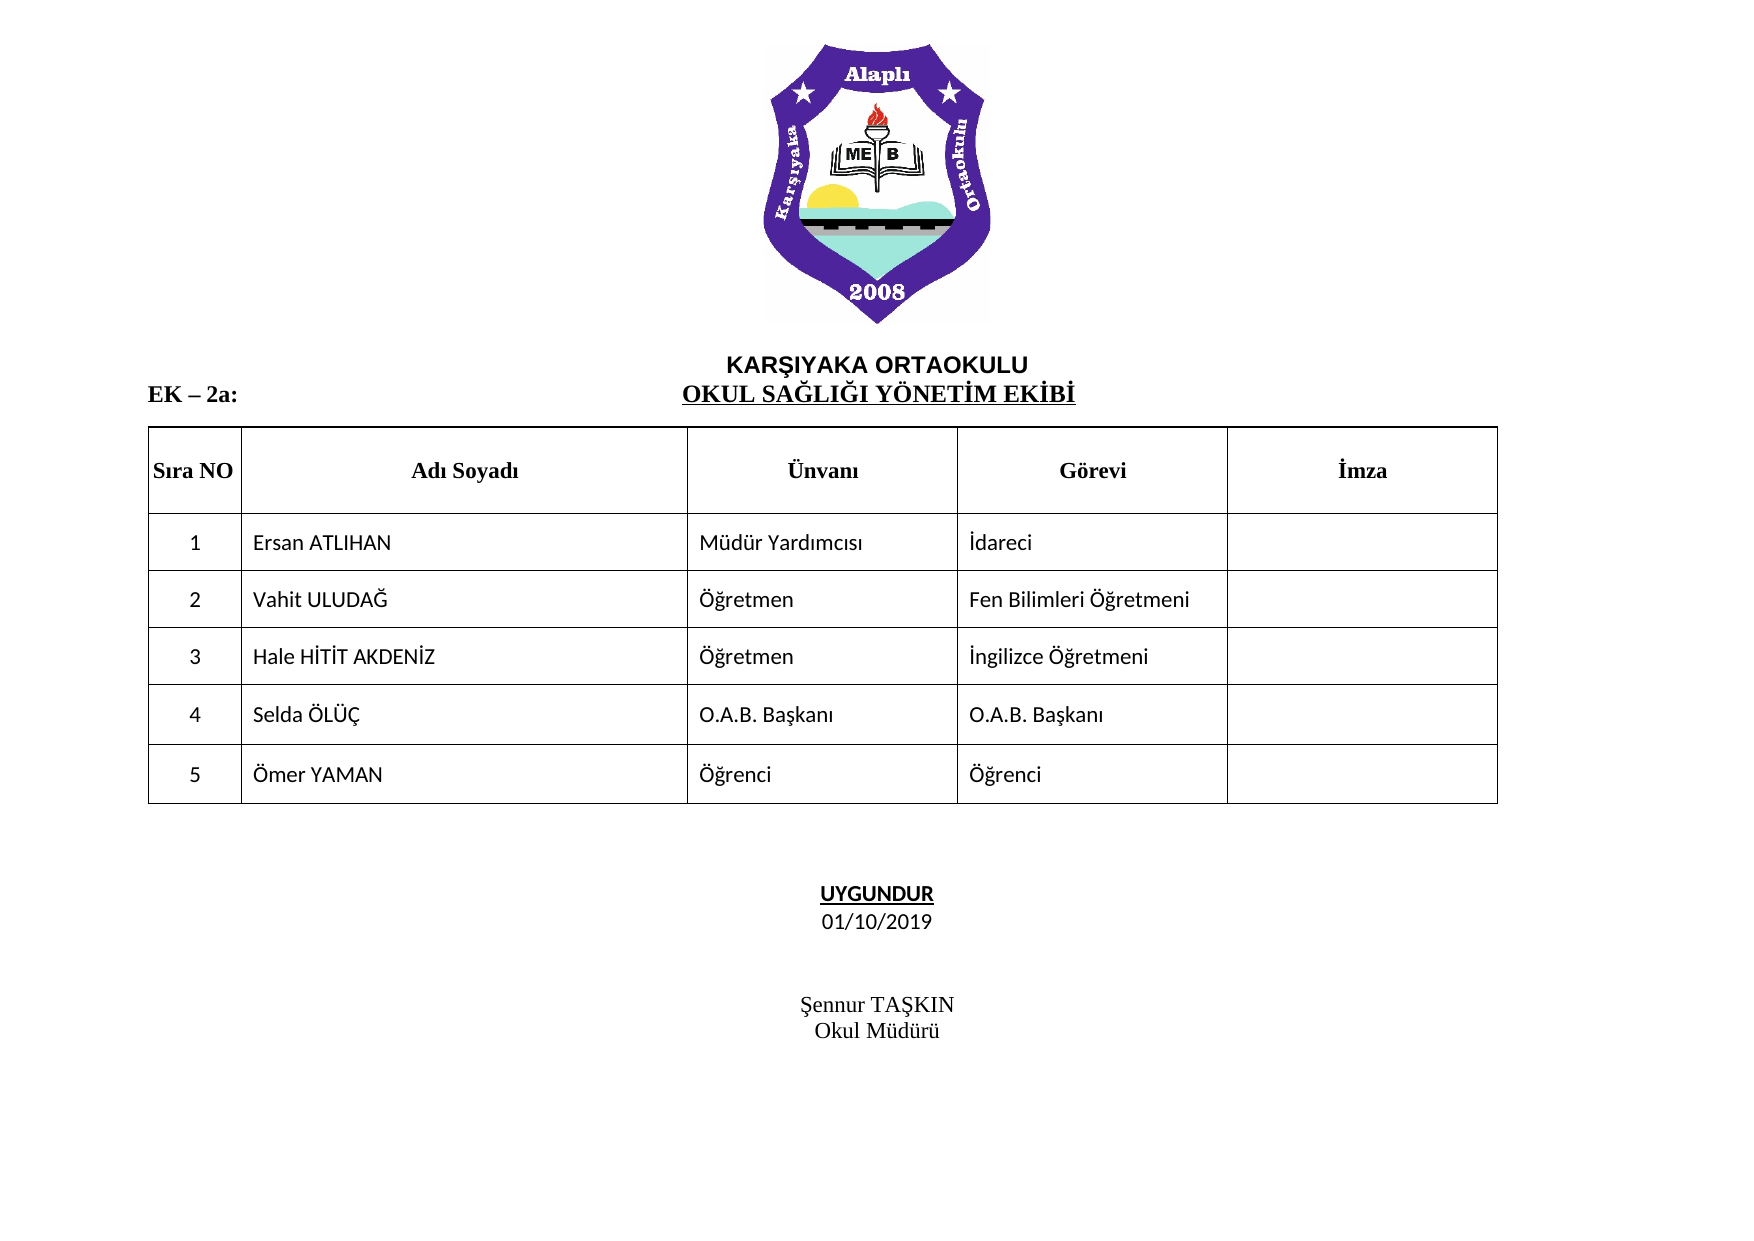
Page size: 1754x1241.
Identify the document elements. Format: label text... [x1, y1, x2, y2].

text EK – 2a: OKUL SAĞLIĞI YÖNETİM EKİBİ [148, 379, 1606, 407]
table_cell 1 [149, 514, 241, 570]
table_cell Öğretmen [688, 628, 957, 684]
table_cell Vahit ULUDAĞ [242, 571, 687, 627]
table_cell O.A.B. Başkanı [688, 685, 957, 744]
table_cell İngilizce Öğretmeni [958, 628, 1227, 684]
table_cell İdareci [958, 514, 1227, 570]
text UYGUNDUR [148, 879, 1606, 907]
table_cell Selda ÖLÜÇ [242, 685, 687, 744]
picture [763, 44, 991, 324]
table_cell [1228, 685, 1497, 744]
table_header İmza [1228, 428, 1497, 513]
table_cell [1228, 745, 1497, 803]
text Okul Müdürü [148, 1017, 1606, 1044]
text KARŞIYAKA ORTAOKULU [148, 351, 1606, 379]
table_cell 3 [149, 628, 241, 684]
table_cell 4 [149, 685, 241, 744]
table_cell 5 [149, 745, 241, 803]
table_header Görevi [958, 428, 1227, 513]
table_cell Öğretmen [688, 571, 957, 627]
text Şennur TAŞKIN [148, 963, 1606, 1017]
table_cell Öğrenci [688, 745, 957, 803]
table_header Ünvanı [688, 428, 957, 513]
table_cell O.A.B. Başkanı [958, 685, 1227, 744]
table_cell Öğrenci [958, 745, 1227, 803]
table_cell Ersan ATLIHAN [242, 514, 687, 570]
table_cell [1228, 514, 1497, 570]
text 01/10/2019 [148, 907, 1606, 935]
table_header Adı Soyadı [242, 428, 687, 513]
table_cell [1228, 628, 1497, 684]
table_cell Ömer YAMAN [242, 745, 687, 803]
table_header Sıra NO [149, 428, 241, 513]
table_cell Fen Bilimleri Öğretmeni [958, 571, 1227, 627]
table_cell Hale HİTİT AKDENİZ [242, 628, 687, 684]
table_cell [1228, 571, 1497, 627]
table_cell Müdür Yardımcısı [688, 514, 957, 570]
table_cell 2 [149, 571, 241, 627]
